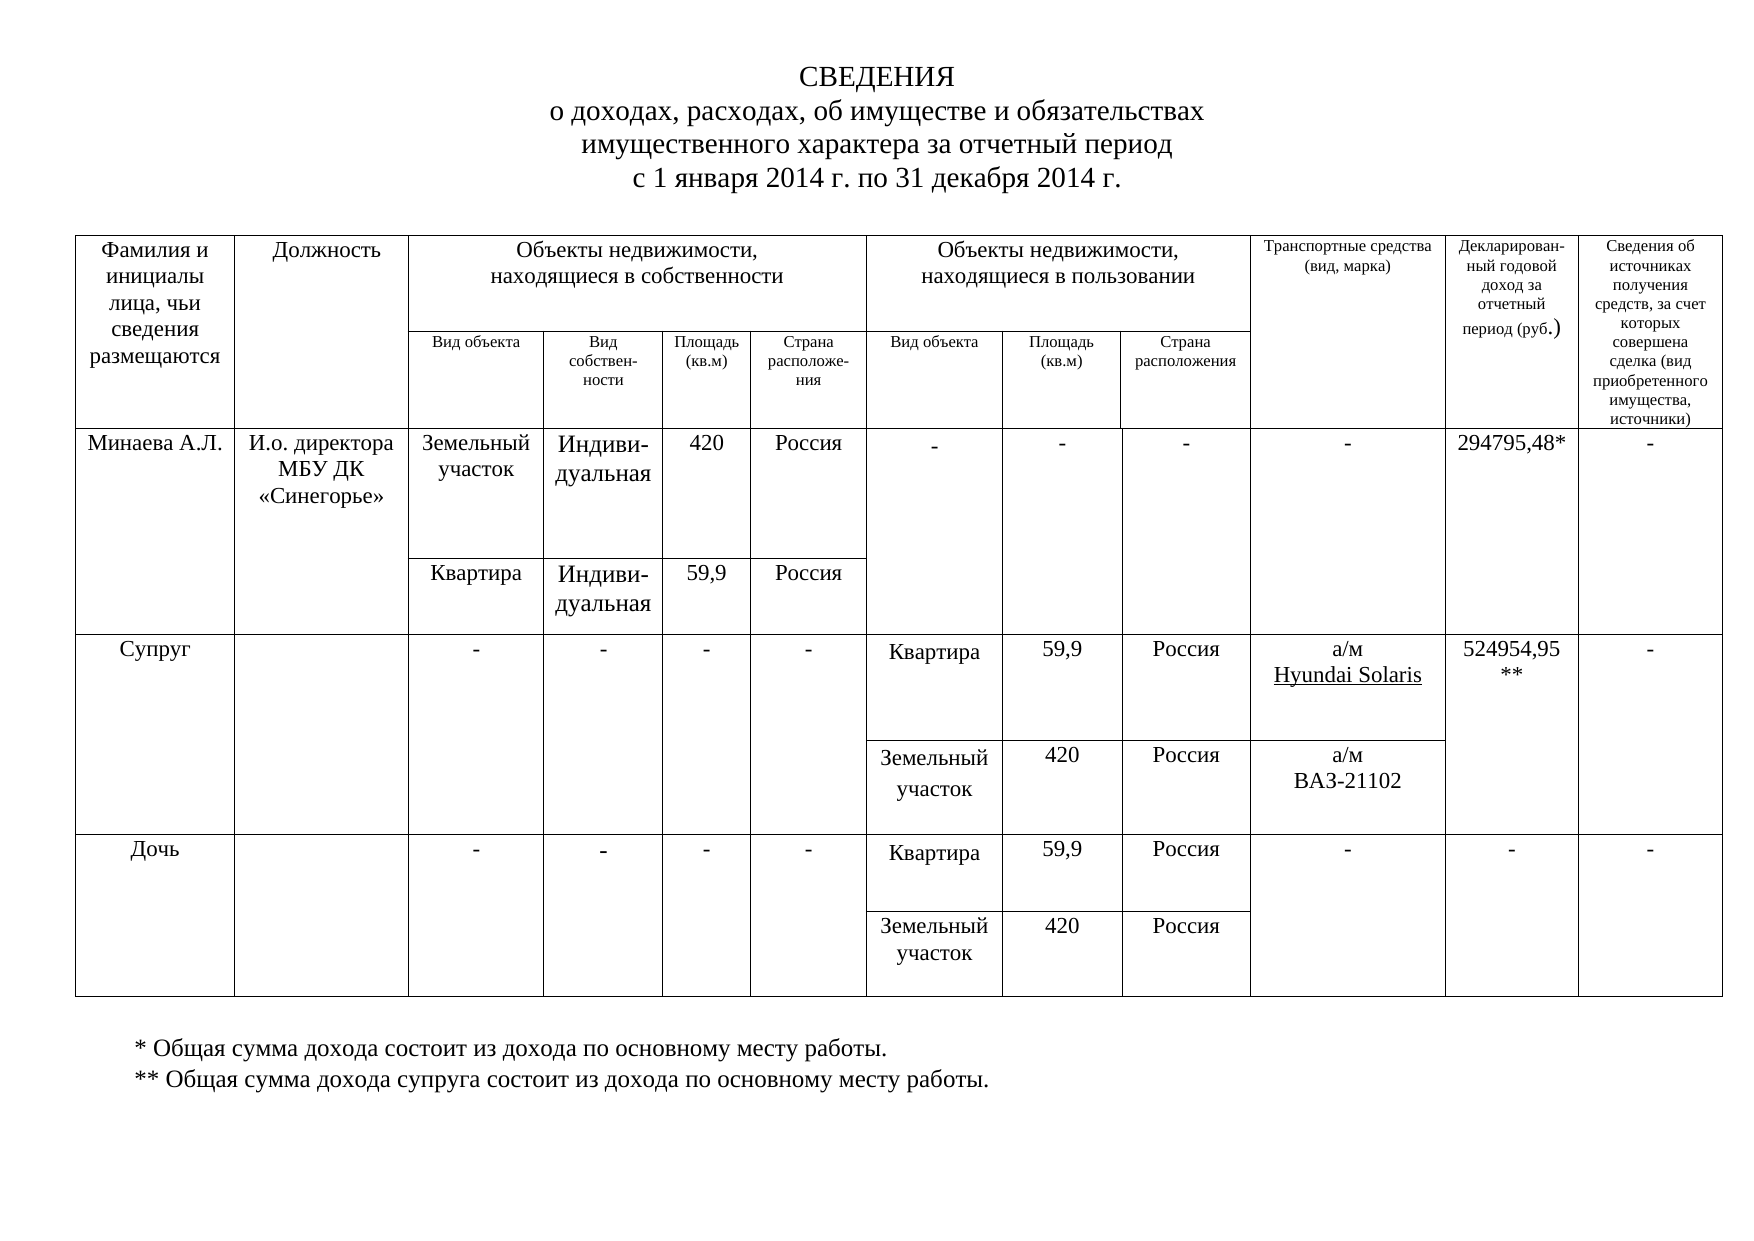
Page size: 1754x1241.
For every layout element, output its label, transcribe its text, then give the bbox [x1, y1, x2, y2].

table_cell Земельный участок [867, 741, 1002, 834]
table_cell - [1446, 835, 1578, 996]
table_cell - [867, 429, 1002, 633]
table_cell - [751, 835, 866, 996]
table_cell Страна расположения [1121, 332, 1250, 428]
table_cell Площадь (кв.м) [663, 332, 750, 428]
table_header Должность [235, 236, 408, 428]
text о доходах, расходах, об имуществе и обязательствах [75, 93, 1679, 126]
table_cell - [1003, 429, 1122, 633]
table_cell Вид собствен-ности [544, 332, 662, 428]
table_cell И.о. директора МБУ ДК «Синегорье» [235, 429, 408, 633]
table_cell - [409, 835, 543, 996]
table_header Объекты недвижимости, находящиеся в собственности [409, 236, 866, 331]
table_cell 420 [663, 429, 750, 558]
table_cell Квартира [409, 559, 543, 633]
table_cell Земельный участок [409, 429, 543, 558]
table_cell - [1251, 835, 1445, 996]
table_cell Дочь [76, 835, 234, 996]
table_cell Квартира [867, 635, 1002, 740]
table_cell - [409, 635, 543, 834]
table_header Сведения об источниках получения средств, за счет которых совершена сделка (вид приобретенного имущества, источники) [1579, 236, 1722, 428]
table_cell Страна расположе-ния [751, 332, 866, 428]
table_cell Индиви-дуальная [544, 429, 662, 558]
text с 1 января 2014 г. по 31 декабря 2014 г. [75, 160, 1679, 193]
table_cell - [663, 635, 750, 834]
table_cell Россия [1123, 635, 1250, 740]
table_cell 524954,95 ** [1446, 635, 1578, 834]
table_cell 59,9 [663, 559, 750, 633]
table_cell [235, 635, 408, 834]
table_cell а/м Hyundai Solaris [1251, 635, 1445, 740]
table_cell Россия [751, 559, 866, 633]
table_cell - [663, 835, 750, 996]
table_cell Россия [1123, 912, 1250, 996]
table_cell [235, 835, 408, 996]
table_cell 420 [1003, 741, 1122, 834]
table_cell 59,9 [1003, 835, 1122, 911]
table_cell Россия [751, 429, 866, 558]
table_cell - [1251, 429, 1445, 633]
table_cell - [544, 835, 662, 996]
table_cell - [751, 635, 866, 834]
table_cell Супруг [76, 635, 234, 834]
table_header Декларирован-ный годовой доход за отчетный период (руб.) [1446, 236, 1578, 428]
table_cell Минаева А.Л. [76, 429, 234, 633]
table_cell Площадь (кв.м) [1003, 332, 1120, 428]
table_header Фамилия и инициалы лица, чьи сведения размещаются [76, 236, 234, 428]
table_cell - [1579, 835, 1722, 996]
table_cell Россия [1123, 741, 1250, 834]
table_header Объекты недвижимости, находящиеся в пользовании [867, 236, 1250, 331]
list ** Общая сумма дохода супруга состоит из дохода по основному месту работы. [134, 1063, 1679, 1094]
table_cell - [1579, 635, 1722, 834]
table_cell а/м ВАЗ-21102 [1251, 741, 1445, 834]
table_cell 59,9 [1003, 635, 1122, 740]
table_cell Земельный участок [867, 912, 1002, 996]
table_cell 420 [1003, 912, 1122, 996]
text имущественного характера за отчетный период [75, 126, 1679, 160]
table_cell Вид объекта [867, 332, 1002, 428]
table_cell Вид объекта [409, 332, 543, 428]
table_cell - [1123, 429, 1250, 633]
list * Общая сумма дохода состоит из дохода по основному месту работы. [134, 1032, 1679, 1063]
table_cell Россия [1123, 835, 1250, 911]
table_cell - [544, 635, 662, 834]
table_cell 294795,48* [1446, 429, 1578, 633]
table_header Транспортные средства (вид, марка) [1251, 236, 1445, 428]
text СВЕДЕНИЯ [75, 59, 1679, 93]
table_cell Квартира [867, 835, 1002, 911]
table_cell - [1579, 429, 1722, 633]
table_cell Индиви-дуальная [544, 559, 662, 633]
